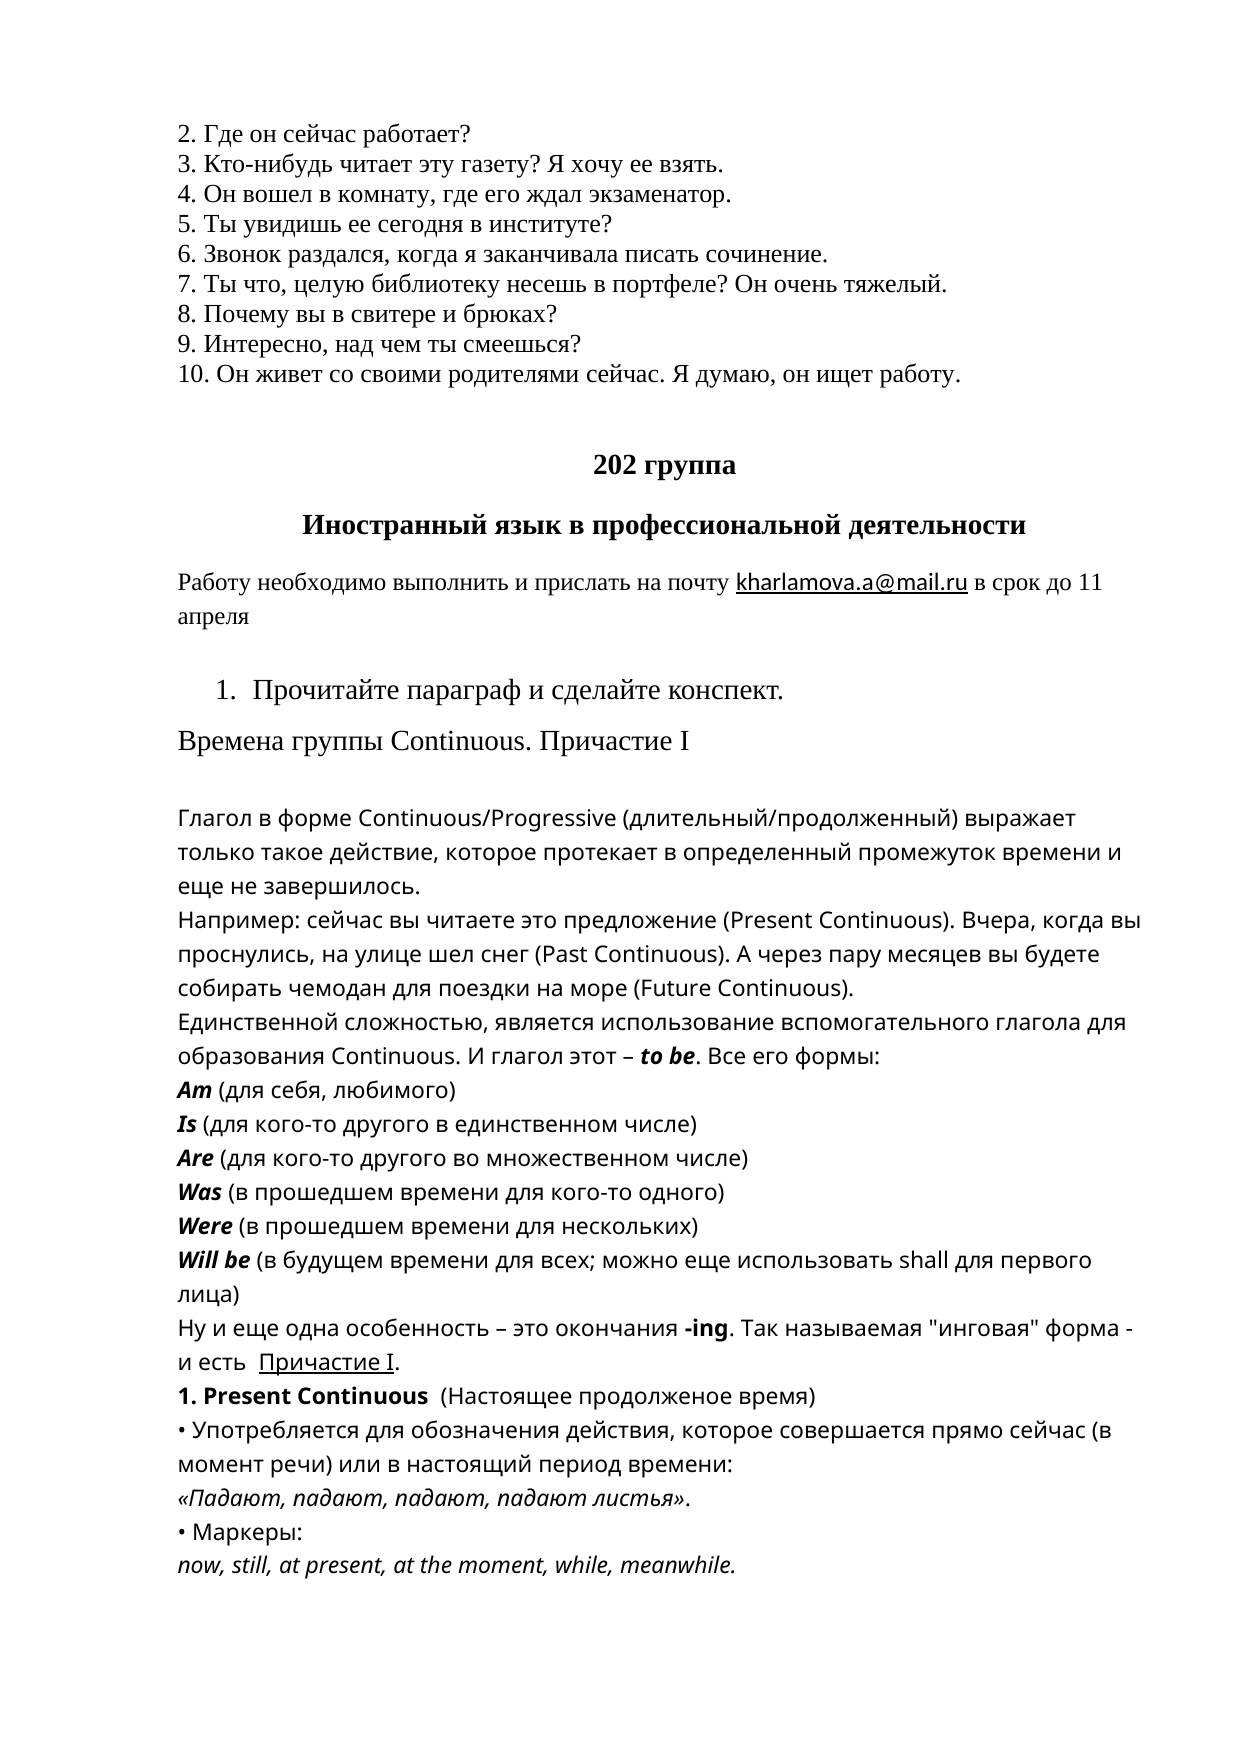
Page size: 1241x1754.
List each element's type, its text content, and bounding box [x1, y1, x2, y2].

text Времена группы Continuous. Причастие I [177, 706, 1152, 757]
text • Употребляется для обозначения действия, которое совершается прямо сейчас (в момент речи) или в настоящий период времени: «Падают, падают, падают, падают листья». [177, 1411, 1152, 1513]
text Например: сейчас вы читаете это предложение (Present Continuous). Вчера, когда вы проснулись, на улице шел снег (Past Continuous). А через пару месяцев вы будете собирать чемодан для поездки на море (Future Continuous). [177, 901, 1152, 1003]
text Единственной сложностью, является использование вспомогательного глагола для образования Continuous. И глагол этот – to be. Все его формы: [177, 1003, 1152, 1071]
text 1. Present Continuous (Настоящее продолженое время) [177, 1377, 1152, 1411]
text Иностранный язык в профессиональной деятельности [177, 507, 1152, 540]
list Прочитайте параграф и сделайте конспект. [215, 655, 1152, 706]
text Глагол в форме Continuous/Progressive (длительный/продолженный) выражает только такое действие, которое протекает в определенный промежуток времени и еще не завершилось. [177, 799, 1152, 901]
text Am (для себя, любимого) Is (для кого-то другого в единственном числе) Are (для кого-то другого во множественном числе) Was (в прошедшем времени для кого-то одного) Were (в прошедшем времени для нескольких) Will be (в будущем времени для всех; можно еще использовать shall для первого лица) [177, 1071, 1152, 1309]
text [177, 118, 1152, 388]
text Ну и еще одна особенность – это окончания -ing. Так называемая "инговая" форма - и есть Причастие I. [177, 1309, 1152, 1377]
text 202 группа [177, 447, 1152, 481]
text Работу необходимо выполнить и прислать на почту kharlamova.a@mail.ru в срок до 11 апреля [177, 566, 1152, 630]
text • Маркеры: now, still, at present, at the moment, while, meanwhile. [177, 1513, 1152, 1581]
